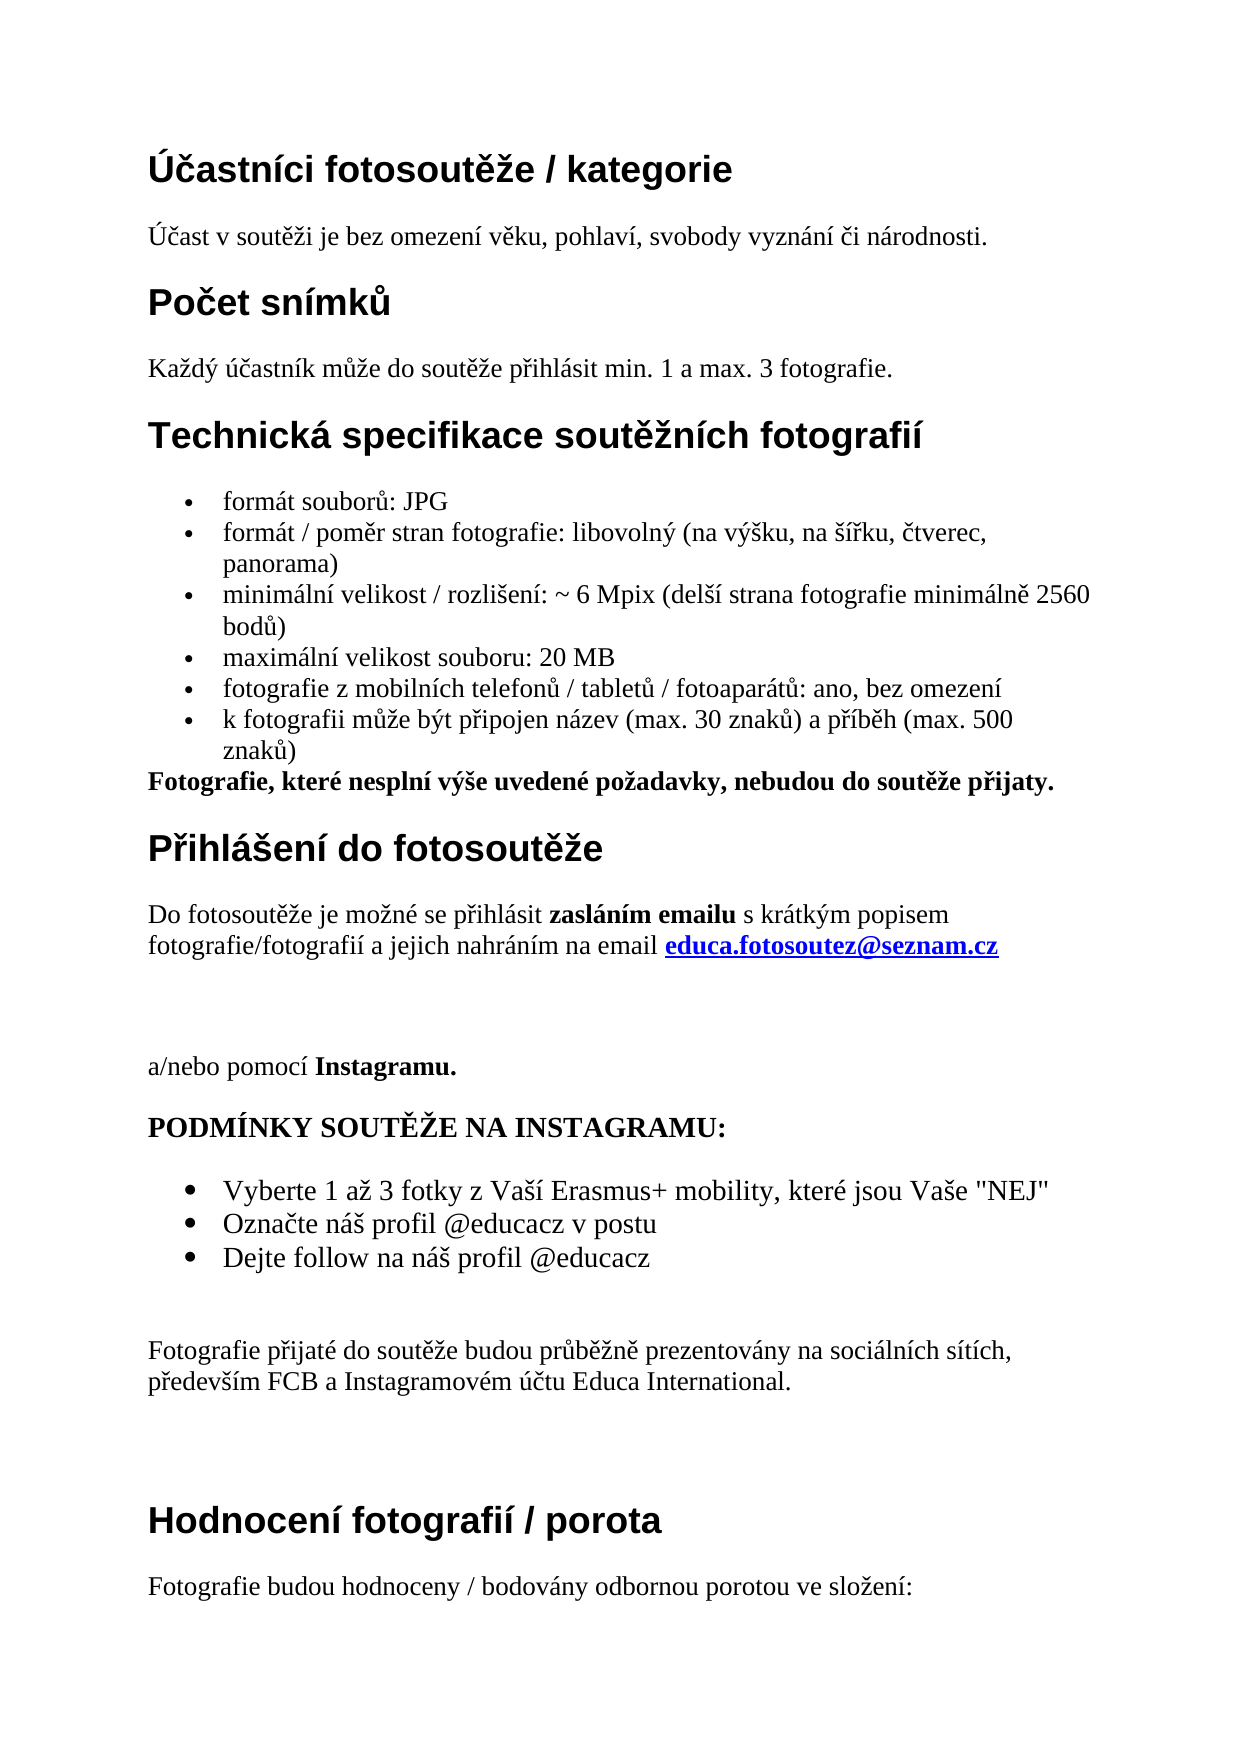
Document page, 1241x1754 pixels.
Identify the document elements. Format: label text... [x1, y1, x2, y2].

list Označte náš profil @educacz v postu [185, 1206, 1093, 1240]
list fotografie z mobilních telefonů / tabletů / fotoaparátů: ano, bez omezení [185, 672, 1093, 703]
text Počet snímků [148, 280, 1093, 323]
text Každý účastník může do soutěže přihlásit min. 1 a max. 3 fotografie. [148, 352, 1093, 384]
list formát souborů: JPG [185, 485, 1093, 516]
list Vyberte 1 až 3 fotky z Vaší Erasmus+ mobility, které jsou Vaše "NEJ" [185, 1173, 1093, 1206]
text Hodnocení fotografií / porota [148, 1498, 1093, 1541]
text Přihlášení do fotosoutěže [148, 826, 1093, 869]
list Dejte follow na náš profil @educacz [185, 1240, 1093, 1274]
text Účast v soutěži je bez omezení věku, pohlaví, svobody vyznání či národnosti. [148, 220, 1093, 251]
text PODMÍNKY SOUTĚŽE NA INSTAGRAMU: [148, 1110, 1093, 1144]
text Účastníci fotosoutěže / kategorie [148, 148, 1093, 191]
list formát / poměr stran fotografie: libovolný (na výšku, na šířku, čtverec, panorama) [185, 516, 1093, 578]
list minimální velikost / rozlišení: ~ 6 Mpix (delší strana fotografie minimálně 2560 bodů) [185, 578, 1093, 641]
text Technická specifikace soutěžních fotografií [148, 413, 1093, 456]
text Fotografie, které nesplní výše uvedené požadavky, nebudou do soutěže přijaty. [148, 765, 1093, 797]
list k fotografii může být připojen název (max. 30 znaků) a příběh (max. 500 znaků) [185, 703, 1093, 765]
text Fotografie budou hodnoceny / bodovány odbornou porotou ve složení: [148, 1570, 1093, 1601]
text Fotografie přijaté do soutěže budou průběžně prezentovány na sociálních sítích, především FCB a Instagramovém účtu Educa International. [148, 1334, 1093, 1396]
text a/nebo pomocí Instagramu. [148, 1050, 1093, 1081]
text Do fotosoutěže je možné se přihlásit zasláním emailu s krátkým popisem fotografie/fotografií a jejich nahráním na email educa.fotosoutez@seznam.cz [148, 898, 1093, 960]
list maximální velikost souboru: 20 MB [185, 641, 1093, 672]
